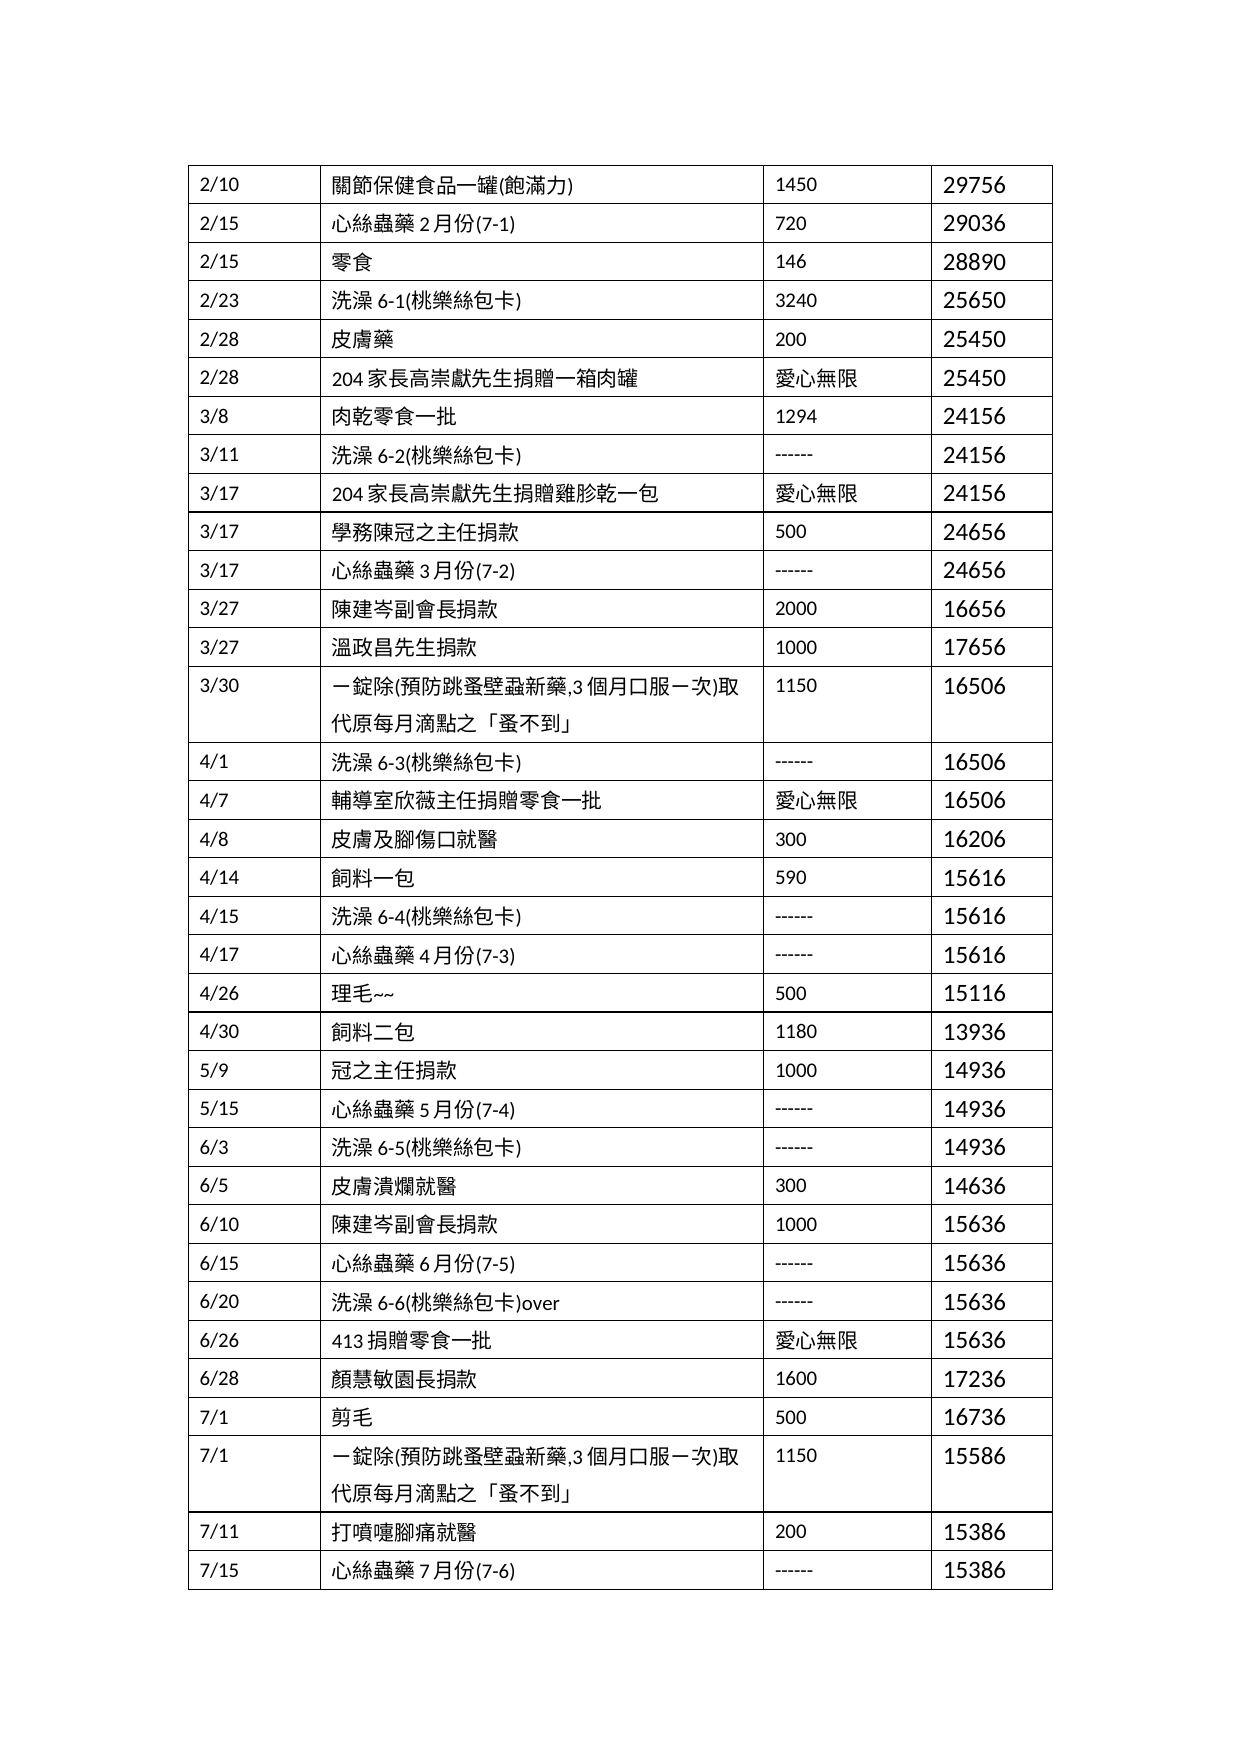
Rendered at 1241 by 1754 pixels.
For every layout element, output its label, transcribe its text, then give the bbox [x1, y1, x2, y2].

table_cell ------ [764, 1282, 931, 1320]
table_cell 2/23 [189, 281, 320, 319]
table_cell 500 [764, 974, 931, 1011]
table_cell 300 [764, 1167, 931, 1204]
table_cell 15116 [932, 974, 1052, 1011]
table_cell 413捐贈零食一批 [321, 1321, 763, 1358]
table_cell 2/10 [189, 166, 320, 203]
table_cell ------ [764, 935, 931, 973]
table_cell 顏慧敏園長捐款 [321, 1359, 763, 1397]
table_cell 3/17 [189, 513, 320, 550]
table_cell 15636 [932, 1205, 1052, 1243]
table_cell 14936 [932, 1051, 1052, 1088]
table_cell 15636 [932, 1321, 1052, 1358]
table_cell ------ [764, 1244, 931, 1281]
table_cell 洗澡6-5(桃樂絲包卡) [321, 1128, 763, 1166]
table_cell 5/15 [189, 1090, 320, 1127]
table_cell 2/15 [189, 204, 320, 242]
table_cell 15636 [932, 1244, 1052, 1281]
table_cell 陳建岑副會長捐款 [321, 1205, 763, 1243]
table_cell 1294 [764, 397, 931, 434]
table_cell 4/26 [189, 974, 320, 1011]
table_cell 17656 [932, 628, 1052, 666]
table_cell 零食 [321, 243, 763, 280]
table_cell 300 [764, 820, 931, 857]
table_cell 24156 [932, 397, 1052, 434]
table_cell 24656 [932, 513, 1052, 550]
table_cell 14936 [932, 1128, 1052, 1166]
table_cell 輔導室欣薇主任捐贈零食一批 [321, 781, 763, 819]
table_cell 心絲蟲藥5月份(7-4) [321, 1090, 763, 1127]
table_cell ------ [764, 1128, 931, 1166]
table_cell ------ [764, 551, 931, 588]
table_cell 心絲蟲藥7月份(7-6) [321, 1551, 763, 1588]
table_cell 500 [764, 1398, 931, 1435]
table_cell 3/30 [189, 667, 320, 742]
table_cell 15616 [932, 935, 1052, 973]
table_cell ------ [764, 1090, 931, 1127]
table_cell 愛心無限 [764, 358, 931, 396]
table_cell 溫政昌先生捐款 [321, 628, 763, 666]
table_cell 204家長高崇獻先生捐贈一箱肉罐 [321, 358, 763, 396]
table_cell 7/11 [189, 1513, 320, 1550]
table_cell 打噴嚏腳痛就醫 [321, 1513, 763, 1550]
table_cell 1150 [764, 1436, 931, 1511]
table_cell 1000 [764, 1051, 931, 1088]
table_cell 28890 [932, 243, 1052, 280]
table_cell 洗澡6-4(桃樂絲包卡) [321, 897, 763, 934]
table_cell ------ [764, 743, 931, 780]
table_cell 16506 [932, 781, 1052, 819]
table_cell 陳建岑副會長捐款 [321, 590, 763, 627]
table_cell 心絲蟲藥6月份(7-5) [321, 1244, 763, 1281]
table_cell 25450 [932, 358, 1052, 396]
table_cell 皮膚藥 [321, 320, 763, 357]
table_cell 1000 [764, 628, 931, 666]
table_cell 肉乾零食一批 [321, 397, 763, 434]
table_cell 15586 [932, 1436, 1052, 1511]
table_cell 13936 [932, 1013, 1052, 1050]
table_cell 1180 [764, 1013, 931, 1050]
table_cell 6/20 [189, 1282, 320, 1320]
table_cell 7/1 [189, 1398, 320, 1435]
table_cell ㄧ錠除(預防跳蚤壁蝨新藥,3個月口服ㄧ次)取代原每月滴點之「蚤不到」 [321, 1436, 763, 1511]
table_cell ------ [764, 1551, 931, 1588]
table_cell 6/26 [189, 1321, 320, 1358]
table_cell 冠之主任捐款 [321, 1051, 763, 1088]
table_cell 3/11 [189, 435, 320, 473]
table_cell 6/3 [189, 1128, 320, 1166]
table_cell 飼料一包 [321, 858, 763, 896]
table_cell 6/15 [189, 1244, 320, 1281]
table_cell 15616 [932, 897, 1052, 934]
table_cell 204家長高崇獻先生捐贈雞胗乾一包 [321, 474, 763, 511]
table_cell 7/1 [189, 1436, 320, 1511]
table_cell 洗澡6-3(桃樂絲包卡) [321, 743, 763, 780]
table_cell 6/10 [189, 1205, 320, 1243]
table_cell 4/1 [189, 743, 320, 780]
table_cell 3/27 [189, 628, 320, 666]
table_cell 4/7 [189, 781, 320, 819]
table_cell 3/17 [189, 551, 320, 588]
table_cell 4/17 [189, 935, 320, 973]
table_cell 4/14 [189, 858, 320, 896]
table_cell ------ [764, 435, 931, 473]
table_cell 200 [764, 1513, 931, 1550]
table_cell 15616 [932, 858, 1052, 896]
table_cell 24156 [932, 435, 1052, 473]
table_cell 17236 [932, 1359, 1052, 1397]
table_cell 關節保健食品一罐(飽滿力) [321, 166, 763, 203]
table_cell 14936 [932, 1090, 1052, 1127]
table_cell 愛心無限 [764, 781, 931, 819]
table_cell 洗澡6-1(桃樂絲包卡) [321, 281, 763, 319]
table_cell 學務陳冠之主任捐款 [321, 513, 763, 550]
table_cell 4/15 [189, 897, 320, 934]
table_cell 3240 [764, 281, 931, 319]
table_cell 3/17 [189, 474, 320, 511]
table_cell 25450 [932, 320, 1052, 357]
table_cell 剪毛 [321, 1398, 763, 1435]
table_cell 4/8 [189, 820, 320, 857]
table_cell 16506 [932, 667, 1052, 742]
table_cell 愛心無限 [764, 1321, 931, 1358]
table_cell 590 [764, 858, 931, 896]
table_cell 心絲蟲藥3月份(7-2) [321, 551, 763, 588]
table_cell 24656 [932, 551, 1052, 588]
table_cell ㄧ錠除(預防跳蚤壁蝨新藥,3個月口服ㄧ次)取代原每月滴點之「蚤不到」 [321, 667, 763, 742]
table_cell 1150 [764, 667, 931, 742]
table_cell 146 [764, 243, 931, 280]
table_cell 1450 [764, 166, 931, 203]
table_cell 2/28 [189, 320, 320, 357]
table_cell 500 [764, 513, 931, 550]
table_cell 3/27 [189, 590, 320, 627]
table_cell 愛心無限 [764, 474, 931, 511]
table_cell 5/9 [189, 1051, 320, 1088]
table_cell 29756 [932, 166, 1052, 203]
table_cell ------ [764, 897, 931, 934]
table_cell 16656 [932, 590, 1052, 627]
table_cell 15386 [932, 1551, 1052, 1588]
table_cell 6/28 [189, 1359, 320, 1397]
table_cell 6/5 [189, 1167, 320, 1204]
table_cell 720 [764, 204, 931, 242]
table_cell 15636 [932, 1282, 1052, 1320]
table_cell 7/15 [189, 1551, 320, 1588]
table_cell 16206 [932, 820, 1052, 857]
table_cell 皮膚潰爛就醫 [321, 1167, 763, 1204]
table_cell 24156 [932, 474, 1052, 511]
table_cell 29036 [932, 204, 1052, 242]
table_cell 4/30 [189, 1013, 320, 1050]
table_cell 心絲蟲藥4月份(7-3) [321, 935, 763, 973]
table_cell 16736 [932, 1398, 1052, 1435]
table_cell 15386 [932, 1513, 1052, 1550]
table_cell 2000 [764, 590, 931, 627]
table_cell 16506 [932, 743, 1052, 780]
table_cell 200 [764, 320, 931, 357]
table_cell 理毛~~ [321, 974, 763, 1011]
table_cell 25650 [932, 281, 1052, 319]
table_cell 3/8 [189, 397, 320, 434]
table_cell 2/15 [189, 243, 320, 280]
table_cell 14636 [932, 1167, 1052, 1204]
table_cell 心絲蟲藥2月份(7-1) [321, 204, 763, 242]
table_cell 洗澡6-2(桃樂絲包卡) [321, 435, 763, 473]
table_cell 2/28 [189, 358, 320, 396]
table_cell 飼料二包 [321, 1013, 763, 1050]
table_cell 皮膚及腳傷口就醫 [321, 820, 763, 857]
table_cell 洗澡6-6(桃樂絲包卡)over [321, 1282, 763, 1320]
table_cell 1000 [764, 1205, 931, 1243]
table_cell 1600 [764, 1359, 931, 1397]
